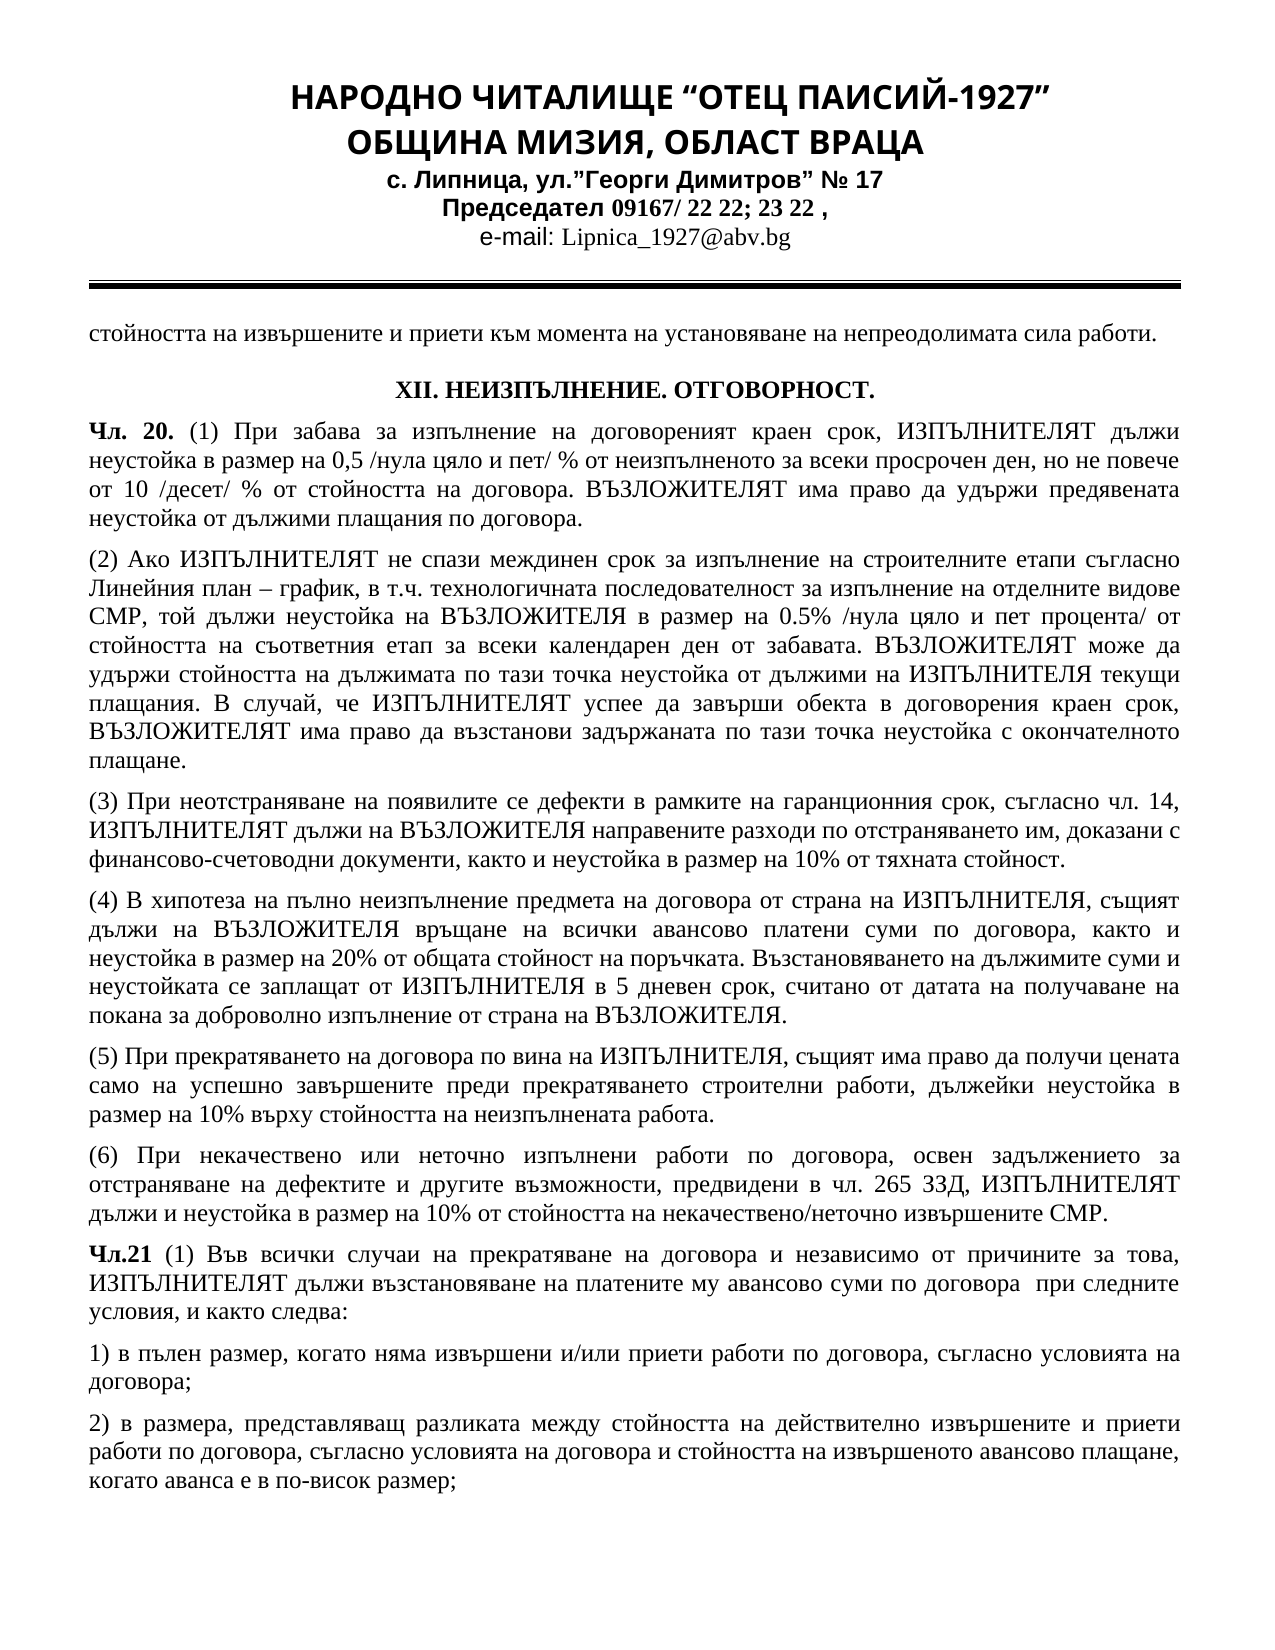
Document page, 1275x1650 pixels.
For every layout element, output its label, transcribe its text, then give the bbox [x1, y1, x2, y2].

text ХІІ. НЕИЗПЪЛНЕНИЕ. ОТГОВОРНОСТ. [89, 375, 1181, 404]
text (6) При некачествено или неточно изпълнени работи по договора, освен задължението за отстраняване на дефектите и другите възможности, предвидени в чл. 265 ЗЗД, ИЗПЪЛНИТЕЛЯТ дължи и неустойка в размер на 10% от стойността на некачествено/неточно извършените СМР. [89, 1140, 1181, 1226]
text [89, 318, 1181, 347]
text 2) в размера, представляващ разликата между стойността на действително извършените и приети работи по договора, съгласно условията на договора и стойността на извършеното авансово плащане, когато аванса е в по-висок размер; [89, 1408, 1181, 1494]
text 1) в пълен размер, когато няма извършени и/или приети работи по договора, съгласно условията на договора; [89, 1338, 1181, 1395]
text (5) При прекратяването на договора по вина на ИЗПЪЛНИТЕЛЯ, същият има право да получи цената само на успешно завършените преди прекратяването строителни работи, дължейки неустойка в размер на 10% върху стойността на неизпълнената работа. [89, 1041, 1181, 1128]
text Чл. 20. (1) При забава за изпълнение на договореният краен срок, ИЗПЪЛНИТЕЛЯТ дължи неустойка в размер на 0,5 /нула цяло и пет/ % от неизпълненото за всеки просрочен ден, но не повече от 10 /десет/ % от стойността на договора. ВЪЗЛОЖИТЕЛЯТ има право да удържи предявената неустойка от дължими плащания по договора. [89, 416, 1181, 531]
text (3) При неотстраняване на появилите се дефекти в рамките на гаранционния срок, съгласно чл. 14, ИЗПЪЛНИТЕЛЯТ дължи на ВЪЗЛОЖИТЕЛЯ направените разходи по отстраняването им, доказани с финансово-счетоводни документи, както и неустойка в размер на 10% от тяхната стойност. [89, 786, 1181, 873]
text Чл.21 (1) Във всички случаи на прекратяване на договора и независимо от причините за това, ИЗПЪЛНИТЕЛЯТ дължи възстановяване на платените му авансово суми по договора при следните условия, и както следва: [89, 1239, 1181, 1325]
text (4) В хипотеза на пълно неизпълнение предмета на договора от страна на ИЗПЪЛНИТЕЛЯ, същият дължи на ВЪЗЛОЖИТЕЛЯ връщане на всички авансово платени суми по договора, както и неустойка в размер на 20% от общата стойност на поръчката. Възстановяването на дължимите суми и неустойката се заплащат от ИЗПЪЛНИТЕЛЯ в 5 дневен срок, считано от датата на получаване на покана за доброволно изпълнение от страна на ВЪЗЛОЖИТЕЛЯ. [89, 885, 1181, 1029]
text (2) Ако ИЗПЪЛНИТЕЛЯТ не спази междинен срок за изпълнение на строителните етапи съгласно Линейния план – график, в т.ч. технологичната последователност за изпълнение на отделните видове СМР, той дължи неустойка на ВЪЗЛОЖИТЕЛЯ в размер на 0.5% /нула цяло и пет процента/ от стойността на съответния етап за всеки календарен ден от забавата. ВЪЗЛОЖИТЕЛЯТ може да удържи стойността на дължимата по тази точка неустойка от дължими на ИЗПЪЛНИТЕЛЯ текущи плащания. В случай, че ИЗПЪЛНИТЕЛЯТ успее да завърши обекта в договорения краен срок, ВЪЗЛОЖИТЕЛЯТ има право да възстанови задържаната по тази точка неустойка с окончателното плащане. [89, 544, 1181, 774]
